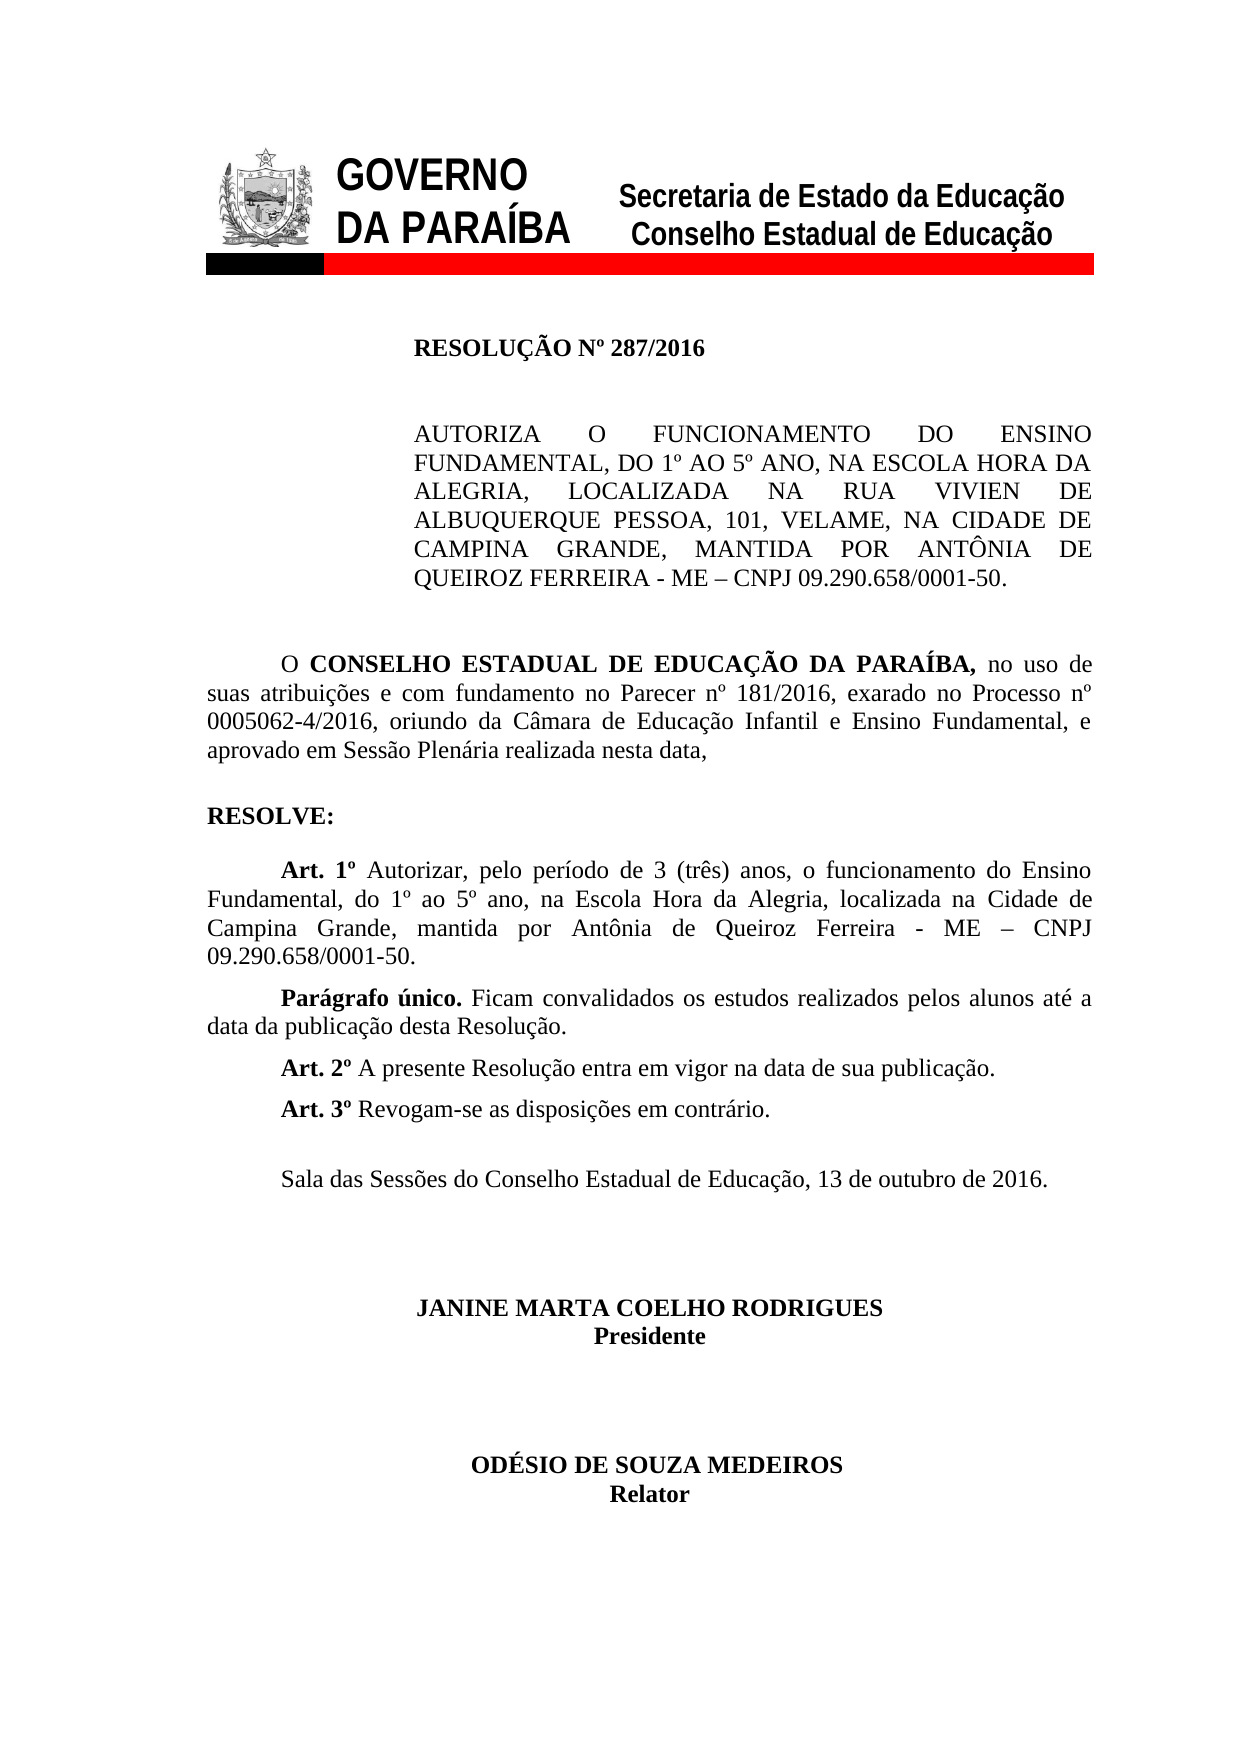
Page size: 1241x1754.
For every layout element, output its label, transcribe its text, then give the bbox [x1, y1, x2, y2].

table_cell [326, 255, 1092, 274]
text RESOLVE: [207, 801, 1092, 830]
picture [218, 147, 314, 247]
table_cell [208, 255, 324, 274]
text Sala das Sessões do Conselho Estadual de Educação, 13 de outubro de 2016. [281, 1164, 1092, 1193]
text Presidente [207, 1321, 1092, 1350]
text AUTORIZA O FUNCIONAMENTO DO ENSINO FUNDAMENTAL, DO 1º AO 5º ANO, NA ESCOLA HORA DA ALEGRIA, LOCALIZADA NA RUA VIVIEN DE ALBUQUERQUE PESSOA, 101, VELAME, NA CIDADE DE CAMPINA GRANDE, MANTIDA POR ANTÔNIA DE QUEIROZ FERREIRA - ME – CNPJ 09.290.658/0001-50. [413, 419, 1092, 591]
table_header GOVERNO DA PARAÍBA [325, 148, 591, 253]
text Relator [207, 1479, 1092, 1508]
text Art. 3º Revogam-se as disposições em contrário. [281, 1094, 1092, 1123]
subtitle ODÉSIO DE SOUZA MEDEIROS [192, 1450, 1122, 1479]
table_header [207, 148, 325, 253]
text Art. 1º Autorizar, pelo período de 3 (três) anos, o funcionamento do Ensino Fundamental, do 1º ao 5º ano, na Escola Hora da Alegria, localizada na Cidade de Campina Grande, mantida por Antônia de Queiroz Ferreira - ME – CNPJ 09.290.658/0001-50. [207, 855, 1092, 970]
text RESOLUÇÃO Nº 287/2016 [413, 333, 1092, 361]
text Parágrafo único. Ficam convalidados os estudos realizados pelos alunos até a data da publicação desta Resolução. [207, 983, 1092, 1040]
subtitle JANINE MARTA COELHO RODRIGUES [207, 1293, 1092, 1321]
text O CONSELHO ESTADUAL DE EDUCAÇÃO DA PARAÍBA, no uso de suas atribuições e com fundamento no Parecer nº 181/2016, exarado no Processo nº 0005062-4/2016, oriundo da Câmara de Educação Infantil e Ensino Fundamental, e aprovado em Sessão Plenária realizada nesta data, [207, 649, 1092, 764]
text Art. 2º A presente Resolução entra em vigor na data de sua publicação. [207, 1053, 1092, 1081]
table_header Secretaria de Estado da Educação Conselho Estadual de Educação [591, 148, 1093, 253]
